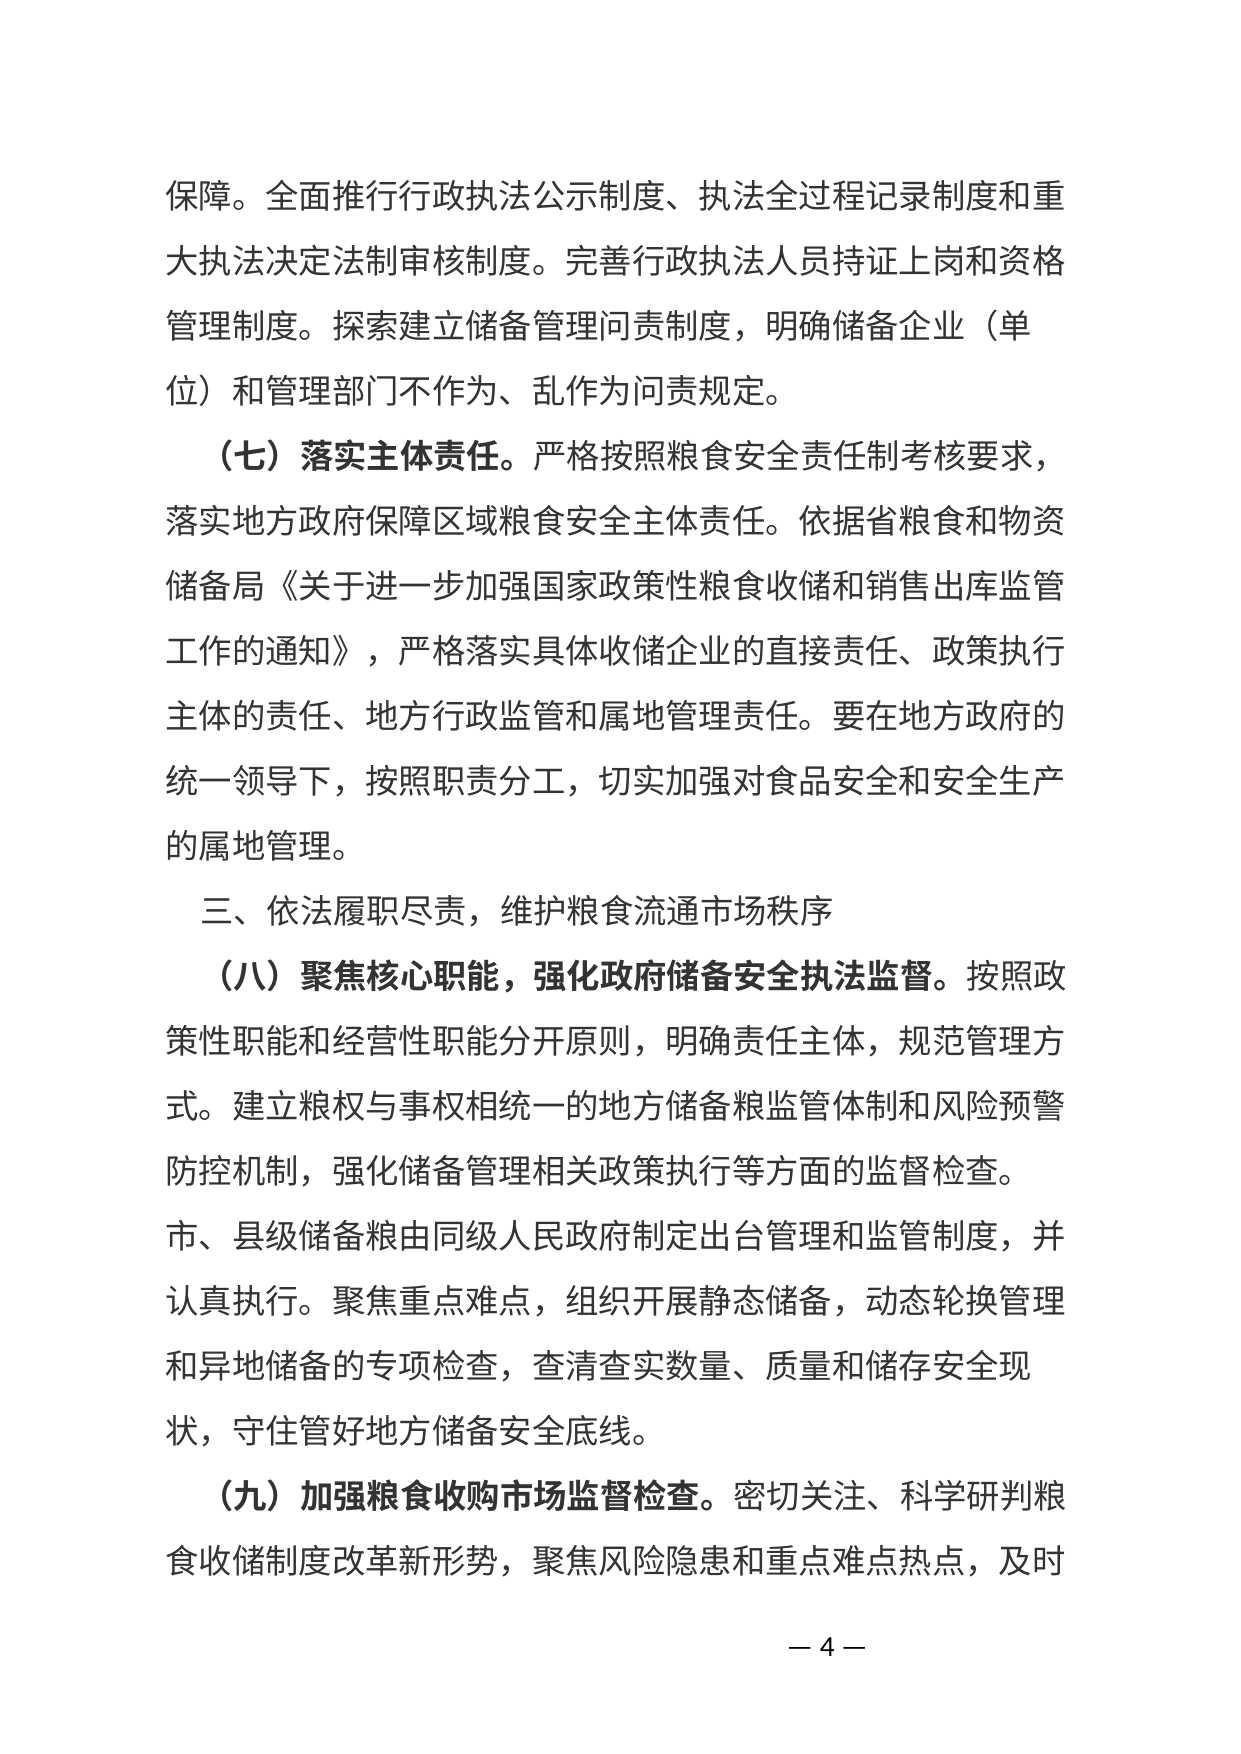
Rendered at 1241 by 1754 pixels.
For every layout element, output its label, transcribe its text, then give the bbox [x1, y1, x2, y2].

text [165, 162, 1087, 422]
text （七）落实主体责任。严格按照粮食安全责任制考核要求，落实地方政府保障区域粮食安全主体责任。依据省粮食和物资储备局《关于进一步加强国家政策性粮食收储和销售出库监管工作的通知》，严格落实具体收储企业的直接责任、政策执行主体的责任、地方行政监管和属地管理责任。要在地方政府的统一领导下，按照职责分工，切实加强对食品安全和安全生产的属地管理。 [165, 422, 1087, 877]
text 三、依法履职尽责，维护粮食流通市场秩序 [165, 877, 1087, 942]
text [165, 1462, 1087, 1592]
text （八）聚焦核心职能，强化政府储备安全执法监督。按照政策性职能和经营性职能分开原则，明确责任主体，规范管理方式。建立粮权与事权相统一的地方储备粮监管体制和风险预警防控机制，强化储备管理相关政策执行等方面的监督检查。市、县级储备粮由同级人民政府制定出台管理和监管制度，并认真执行。聚焦重点难点，组织开展静态储备，动态轮换管理和异地储备的专项检查，查清查实数量、质量和储存安全现状，守住管好地方储备安全底线。 [165, 942, 1087, 1462]
